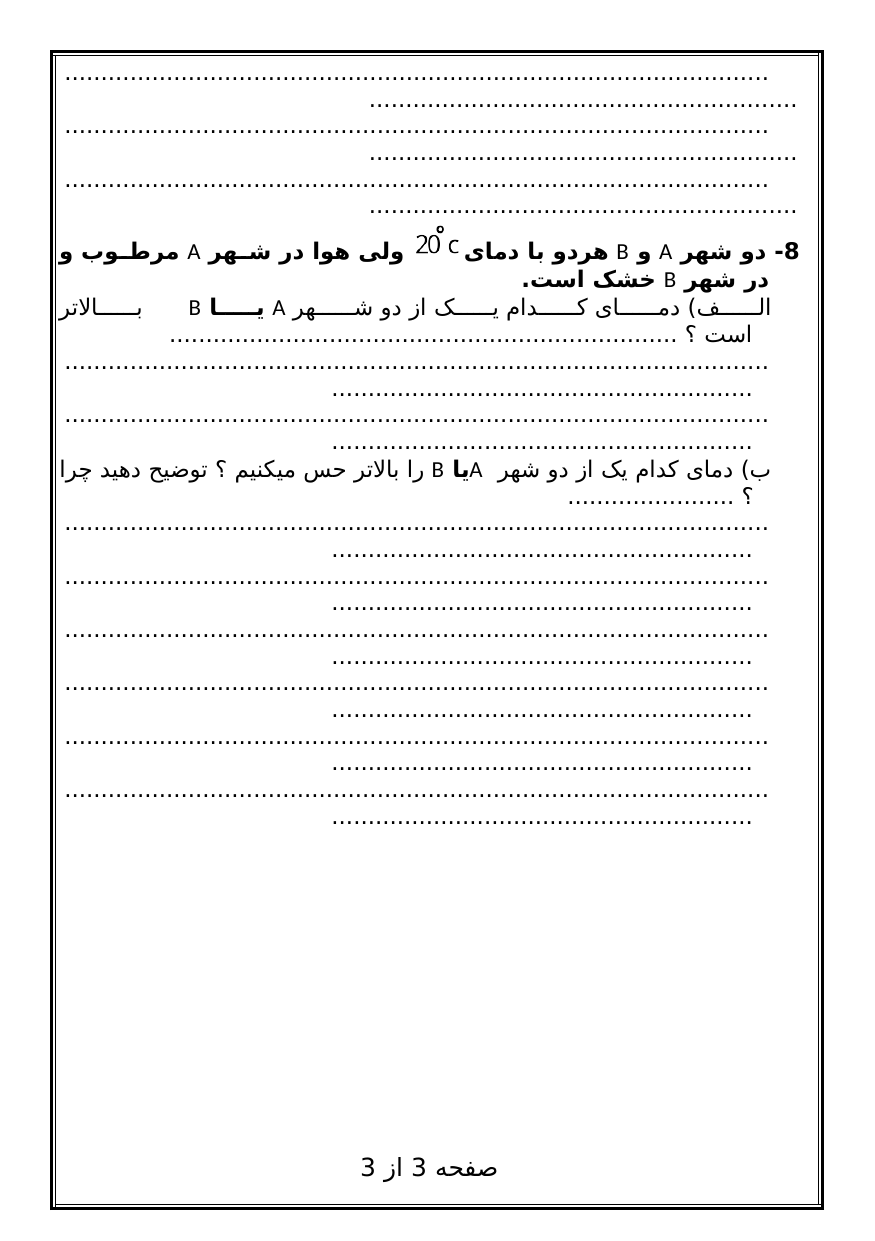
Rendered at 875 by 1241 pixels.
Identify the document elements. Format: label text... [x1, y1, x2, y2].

list ........................................................................................................................................................... [59, 401, 772, 455]
list ........................................................................................................................................................... [59, 348, 772, 401]
list ........................................................................................................................................................... [59, 776, 772, 829]
list ........................................................................................................................................................... [59, 669, 772, 723]
text 8- دو شهر A و B هردو با دمای ولی هوا در شهر A مرطوب و در شهر B خشک است. [59, 219, 800, 293]
list الف) دمای کدام یک از دو شهر A یا B بالاتر است ؟ ...................................................................... [59, 293, 772, 348]
list ........................................................................................................................................................... [59, 563, 772, 616]
list ب) دمای کدام یک از دو شهر Aیا B را بالاتر حس میکنیم ؟ توضیح دهید چرا ؟ ....................... [59, 455, 772, 509]
list ........................................................................................................................................................... [59, 723, 772, 776]
list ........................................................................................................................................................... [59, 616, 772, 669]
list ........................................................................................................................................................... [59, 509, 772, 563]
